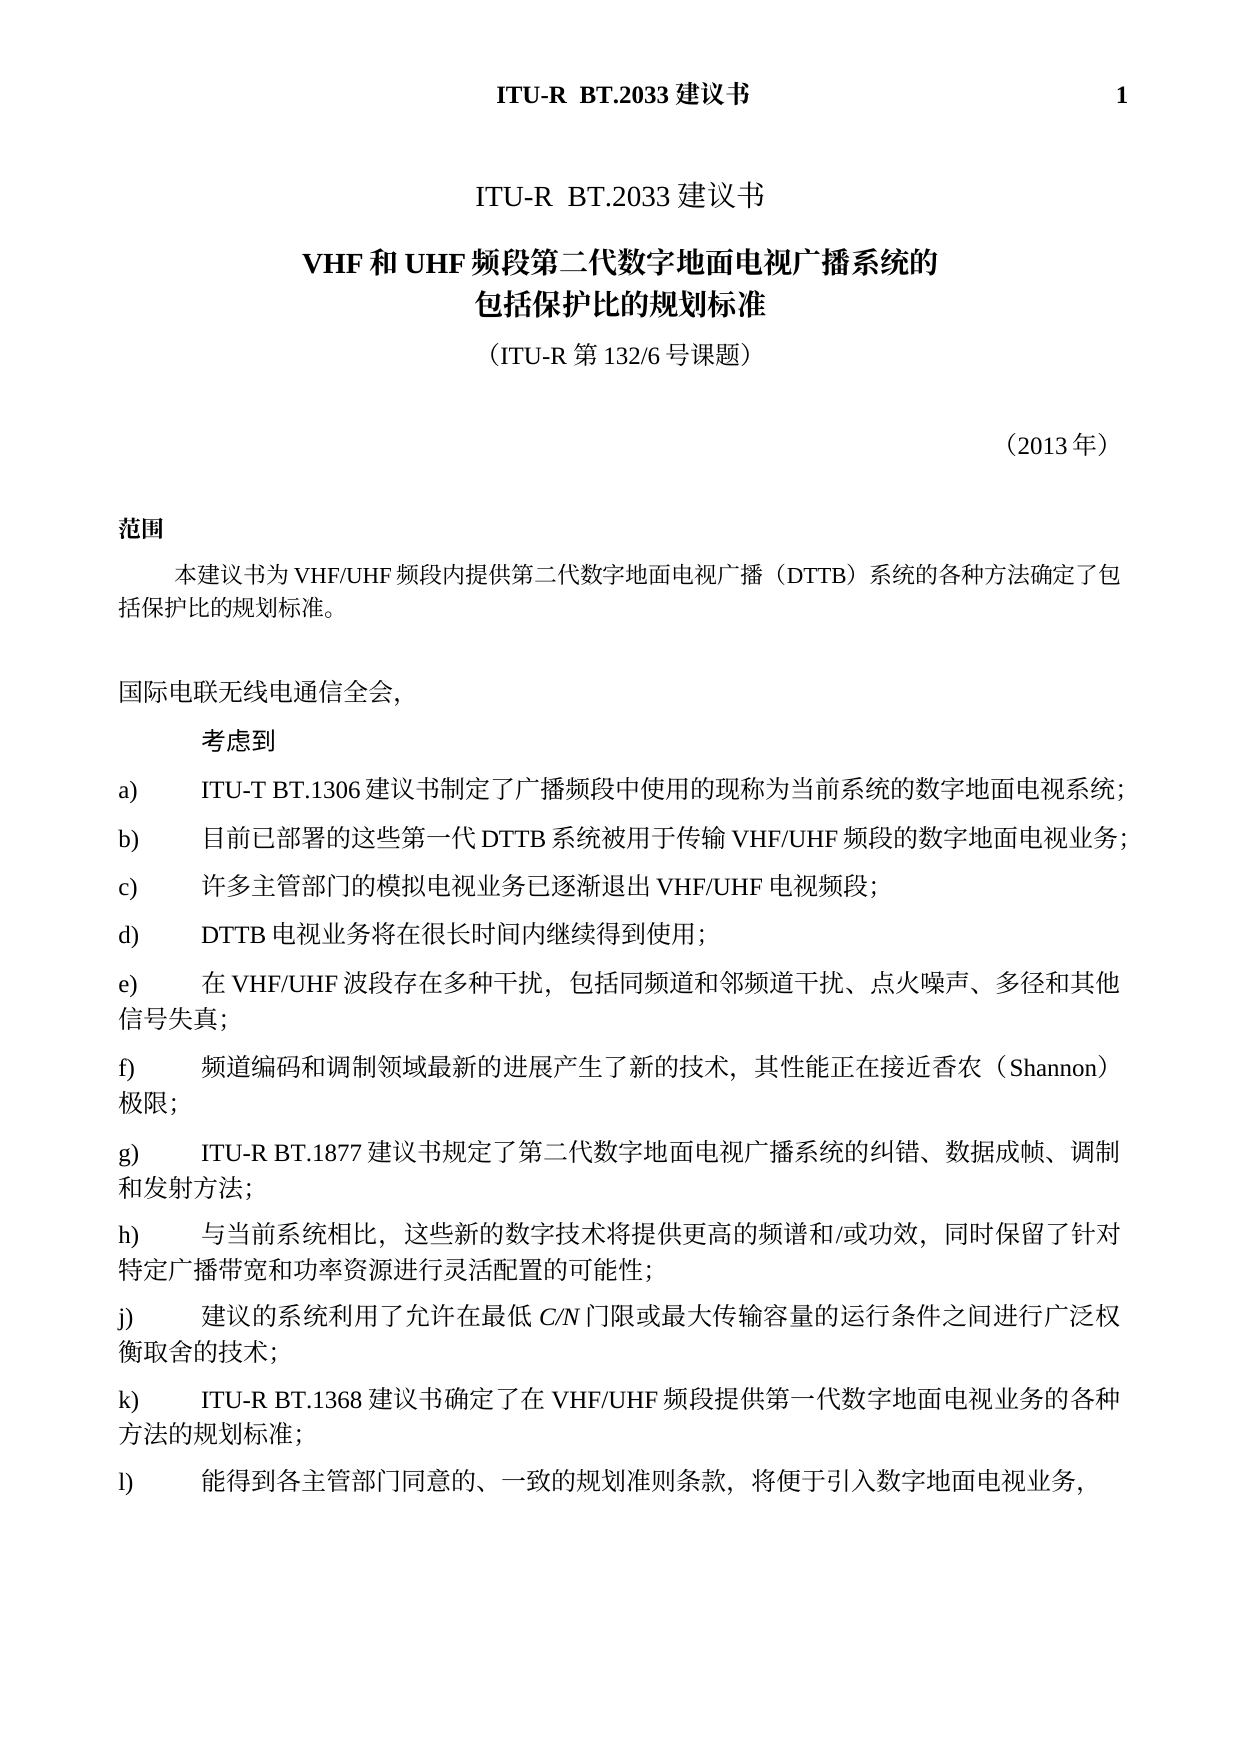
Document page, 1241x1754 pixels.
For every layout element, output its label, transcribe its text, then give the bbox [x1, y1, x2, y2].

text （ITU-R 第132/6号课题） [118, 336, 1122, 372]
text c) 许多主管部门的模拟电视业务已逐渐退出VHF/UHF电视频段； [118, 867, 1122, 903]
title VHF和UHF频段第二代数字地面电视广播系统的 包括保护比的规划标准 [118, 239, 1122, 323]
subtitle 范围 [118, 511, 1122, 544]
title 国际电联无线电通信全会， [118, 673, 1122, 709]
text f) 频道编码和调制领域最新的进展产生了新的技术，其性能正在接近香农（Shannon）极限； [118, 1048, 1122, 1120]
text a) ITU-T BT.1306建议书制定了广播频段中使用的现称为当前系统的数字地面电视系统； [118, 770, 1122, 806]
text ITU-R BT.2033 建议书 [118, 173, 1122, 214]
text g) ITU-R BT.1877建议书规定了第二代数字地面电视广播系统的纠错、数据成帧、调制和发射方法； [118, 1132, 1122, 1204]
text b) 目前已部署的这些第一代DTTB系统被用于传输VHF/UHF频段的数字地面电视业务； [118, 818, 1122, 854]
text e) 在VHF/UHF波段存在多种干扰，包括同频道和邻频道干扰、点火噪声、多径和其他信号失真； [118, 964, 1122, 1036]
text （2013年） [118, 426, 1122, 461]
text 考虑到 [201, 721, 1122, 757]
text j) 建议的系统利用了允许在最低C/N门限或最大传输容量的运行条件之间进行广泛权衡取舍的技术； [118, 1297, 1122, 1369]
text l) 能得到各主管部门同意的、一致的规划准则条款，将便于引入数字地面电视业务， [118, 1462, 1122, 1497]
text 本建议书为VHF/UHF频段内提供第二代数字地面电视广播（DTTB）系统的各种方法确定了包括保护比的规划标准。 [118, 557, 1122, 623]
text d) DTTB电视业务将在很长时间内继续得到使用； [118, 915, 1122, 951]
text k) ITU-R BT.1368建议书确定了在VHF/UHF频段提供第一代数字地面电视业务的各种方法的规划标准； [118, 1379, 1122, 1451]
text h) 与当前系统相比，这些新的数字技术将提供更高的频谱和/或功效，同时保留了针对特定广播带宽和功率资源进行灵活配置的可能性； [118, 1215, 1122, 1287]
